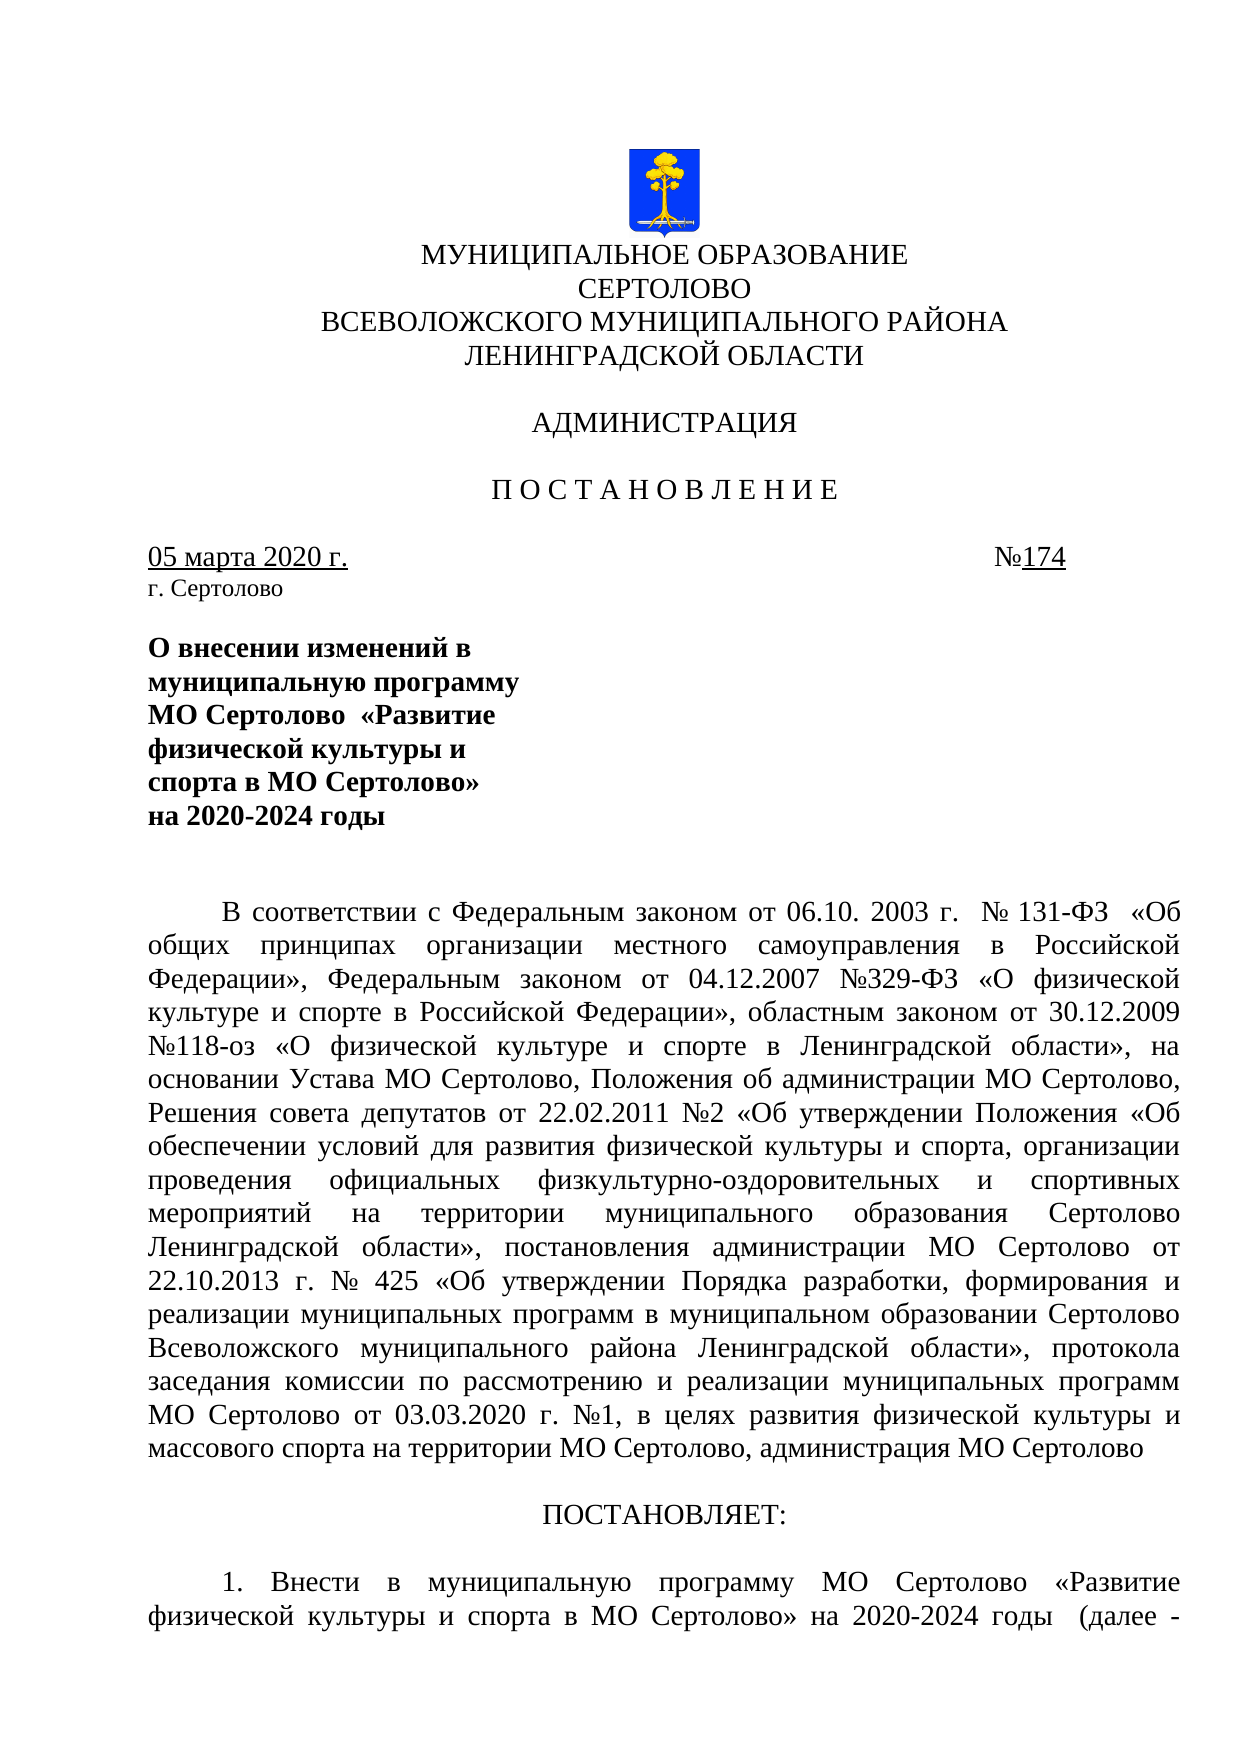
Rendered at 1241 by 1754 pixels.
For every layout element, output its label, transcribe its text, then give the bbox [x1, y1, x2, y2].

text П О С Т А Н О В Л Е Н И Е [148, 472, 1181, 506]
text АДМИНИСТРАЦИЯ [148, 405, 1181, 438]
text В соответствии с Федеральным законом от 06.10. . № 131-ФЗ «Об общих принципах организации местного самоуправления в Российской Федерации», Федеральным законом от 04.12.2007 №329-ФЗ «О физической культуре и спорте в Российской Федерации», областным законом от 30.12.2009 №118-оз «О физической культуре и спорте в Ленинградской области», на основании Устава МО Сертолово, Положения об администрации МО Сертолово, Решения совета депутатов от 22.02.2011 №2 «Об утверждении Положения «Об обеспечении условий для развития физической культуры и спорта, организации проведения официальных физкультурно-оздоровительных и спортивных мероприятий на территории муниципального образования Сертолово Ленинградской области», постановления администрации МО Сертолово от 22.10.2013 г. № 425 «Об утверждении Порядка разработки, формирования и реализации муниципальных программ в муниципальном образовании Сертолово Всеволожского муниципального района Ленинградской области», протокола заседания комиссии по рассмотрению и реализации муниципальных программ МО Сертолово от 03.03.2020 г. №1, в целях развития физической культуры и массового спорта на территории МО Сертолово, администрация МО Сертолово [148, 894, 1181, 1464]
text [148, 1564, 1181, 1632]
text спорта в МО Сертолово» [148, 764, 1181, 798]
text 05 марта 2020 г. №174 [148, 539, 1181, 573]
text на 2020-2024 годы [148, 798, 1181, 831]
text ПОСТАНОВЛЯЕТ: [148, 1497, 1181, 1531]
text О внесении изменений в [148, 630, 1181, 664]
text муниципальную программу [148, 664, 1181, 697]
text МО Сертолово «Развитие [148, 697, 1181, 731]
text физической культуры и [148, 731, 1181, 764]
text ВСЕВОЛОЖСКОГО МУНИЦИПАЛЬНОГО РАЙОНА [148, 304, 1181, 338]
text МУНИЦИПАЛЬНОЕ ОБРАЗОВАНИЕ [148, 237, 1181, 271]
picture [629, 149, 700, 238]
text ЛЕНИНГРАДСКОЙ ОБЛАСТИ [148, 338, 1181, 371]
text СЕРТОЛОВО [148, 271, 1181, 304]
text г. Сертолово [148, 573, 1181, 601]
